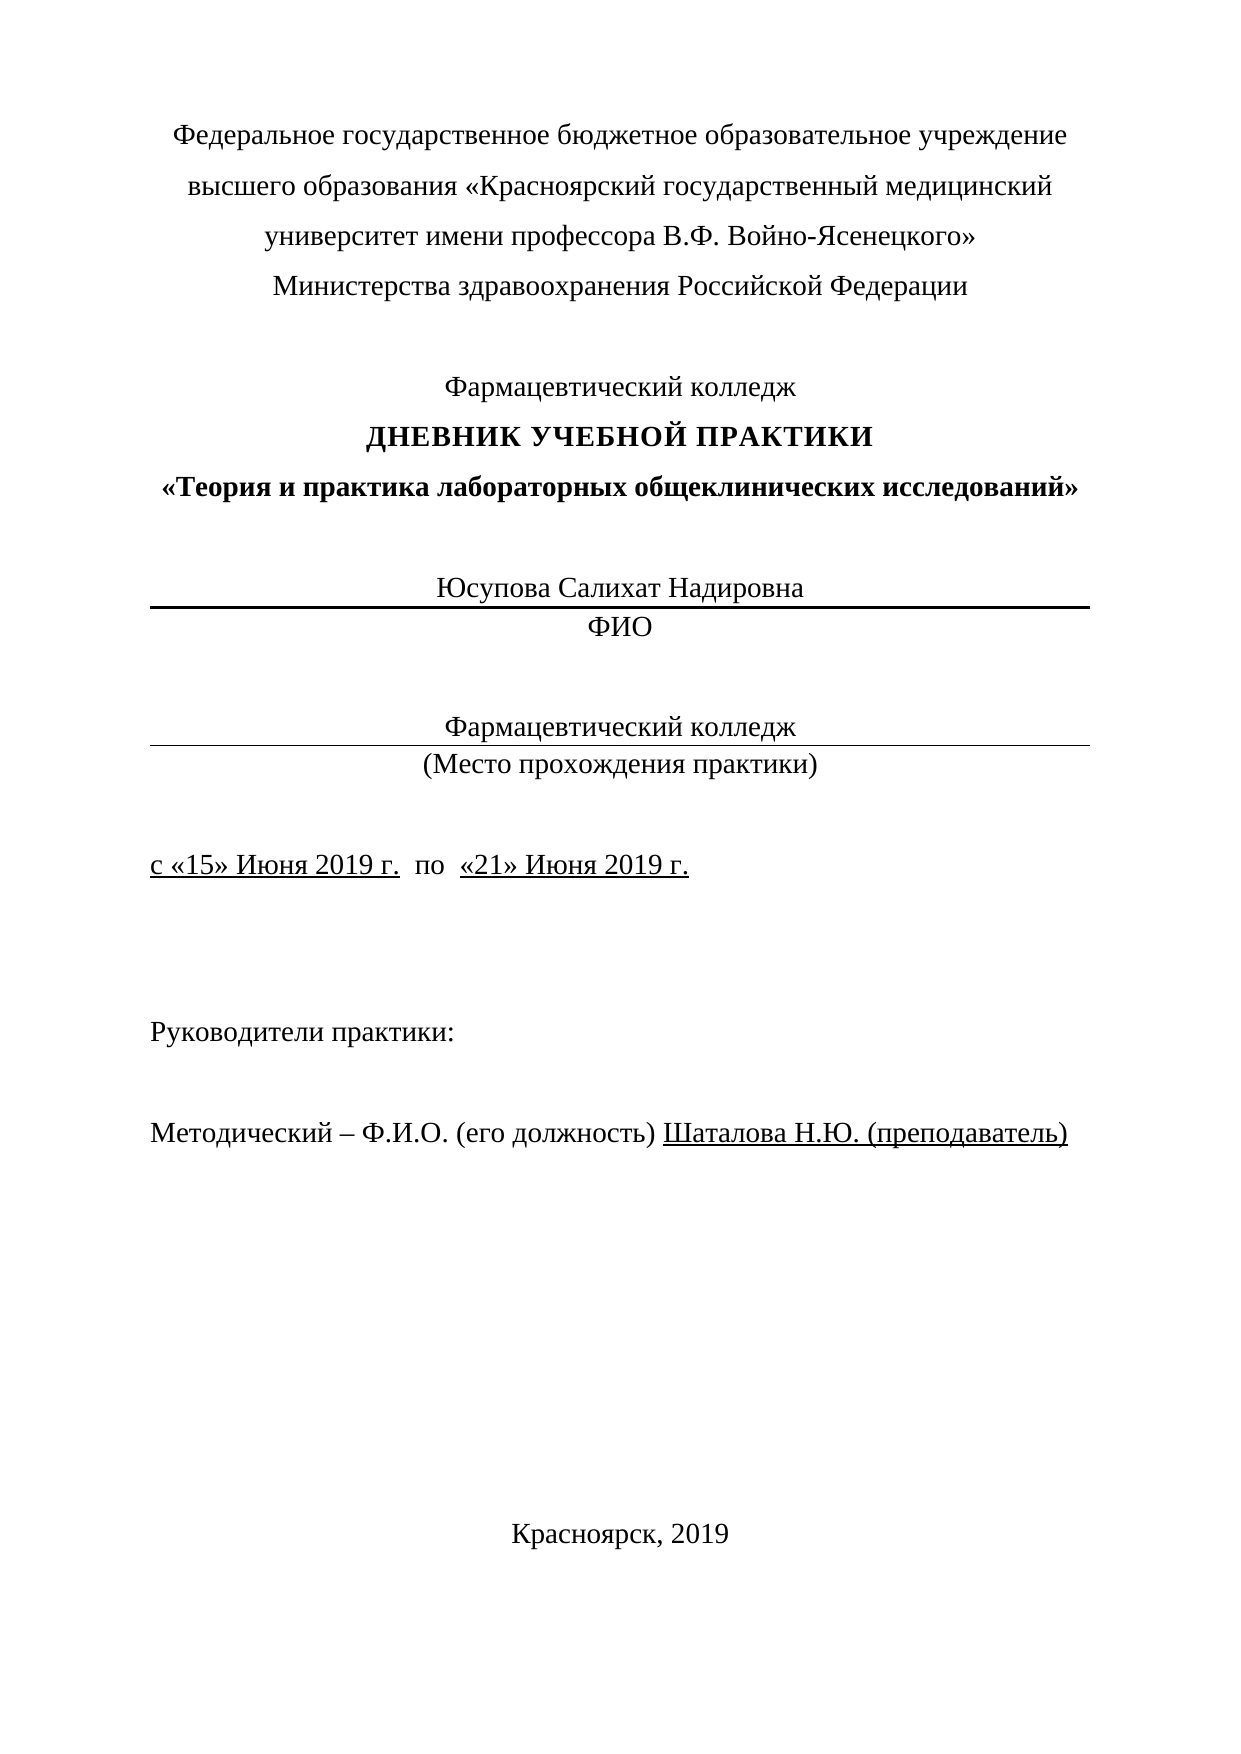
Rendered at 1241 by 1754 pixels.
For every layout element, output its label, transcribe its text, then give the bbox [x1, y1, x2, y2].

text Методический – Ф.И.О. (его должность) Шаталова Н.Ю. (преподаватель) [150, 1115, 1090, 1149]
text Фармацевтический колледж [150, 369, 1090, 402]
text (Место прохождения практики) [150, 746, 1090, 780]
text университет имени профессора В.Ф. Войно-Ясенецкого» [150, 218, 1090, 252]
text Красноярск, 2019 [150, 1516, 1090, 1549]
text «Теория и практика лабораторных общеклинических исследований» [150, 469, 1090, 503]
text Фармацевтический колледж [150, 709, 1090, 745]
text с «15» Июня 2019 г. по «21» Июня 2019 г. [150, 847, 1090, 880]
text высшего образования «Красноярский государственный медицинский [150, 168, 1090, 201]
text Федеральное государственное бюджетное образовательное учреждение [150, 117, 1090, 151]
text Министерства здравоохранения Российской Федерации [150, 268, 1090, 302]
text Юсупова Салихат Надировна [150, 570, 1090, 606]
text Руководители практики: [150, 1014, 1090, 1048]
subtitle ДНЕВНИК УЧЕБНОЙ ПРАКТИКИ [150, 419, 1089, 453]
text ФИО [150, 609, 1090, 642]
